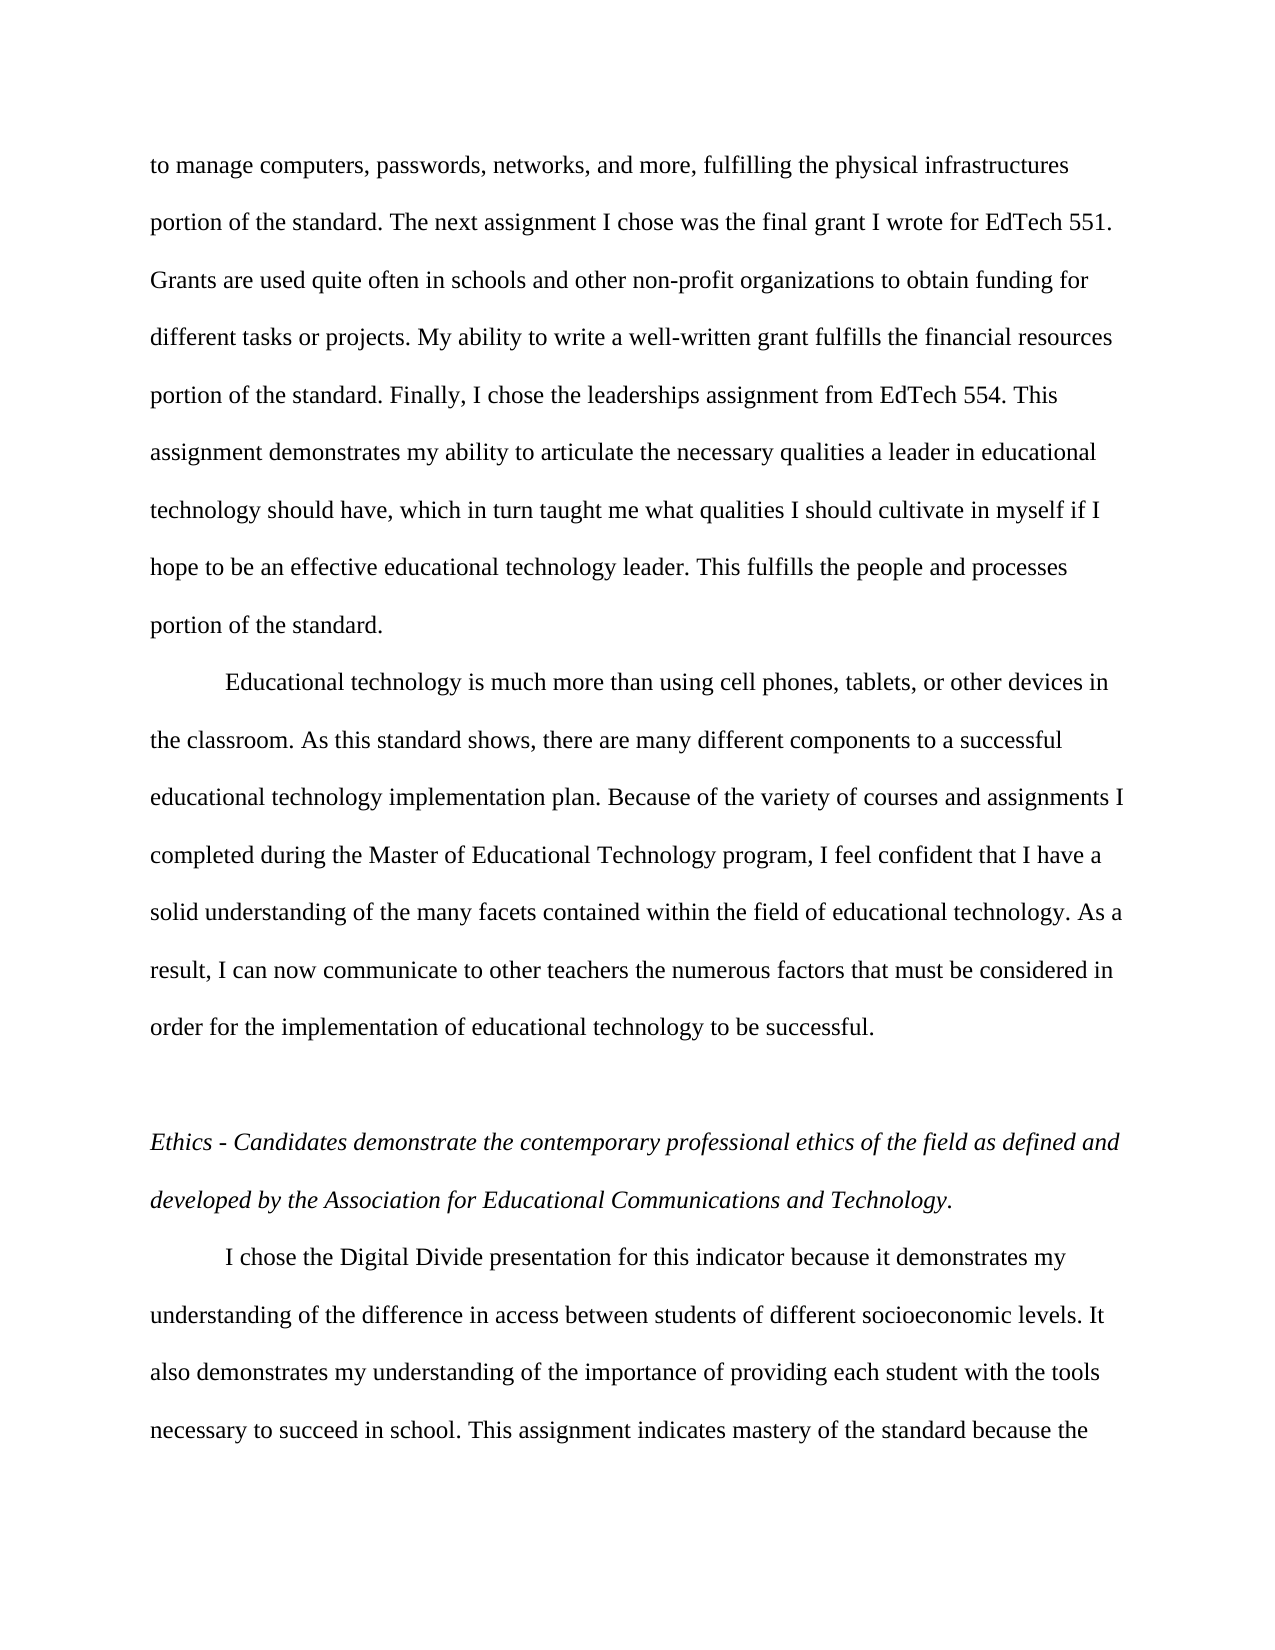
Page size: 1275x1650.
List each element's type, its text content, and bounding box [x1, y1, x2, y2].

text Educational technology is much more than using cell phones, tablets, or other devices in the classroom. As this standard shows, there are many different components to a successful educational technology implementation plan. Because of the variety of courses and assignments I completed during the Master of Educational Technology program, I feel confident that I have a solid understanding of the many facets contained within the field of educational technology. As a result, I can now communicate to other teachers the numerous factors that must be considered in order for the implementation of educational technology to be successful. [150, 667, 1125, 1041]
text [150, 1242, 1125, 1444]
text Ethics - Candidates demonstrate the contemporary professional ethics of the field as defined and developed by the Association for Educational Communications and Technology. [150, 1127, 1125, 1214]
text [150, 150, 1125, 639]
